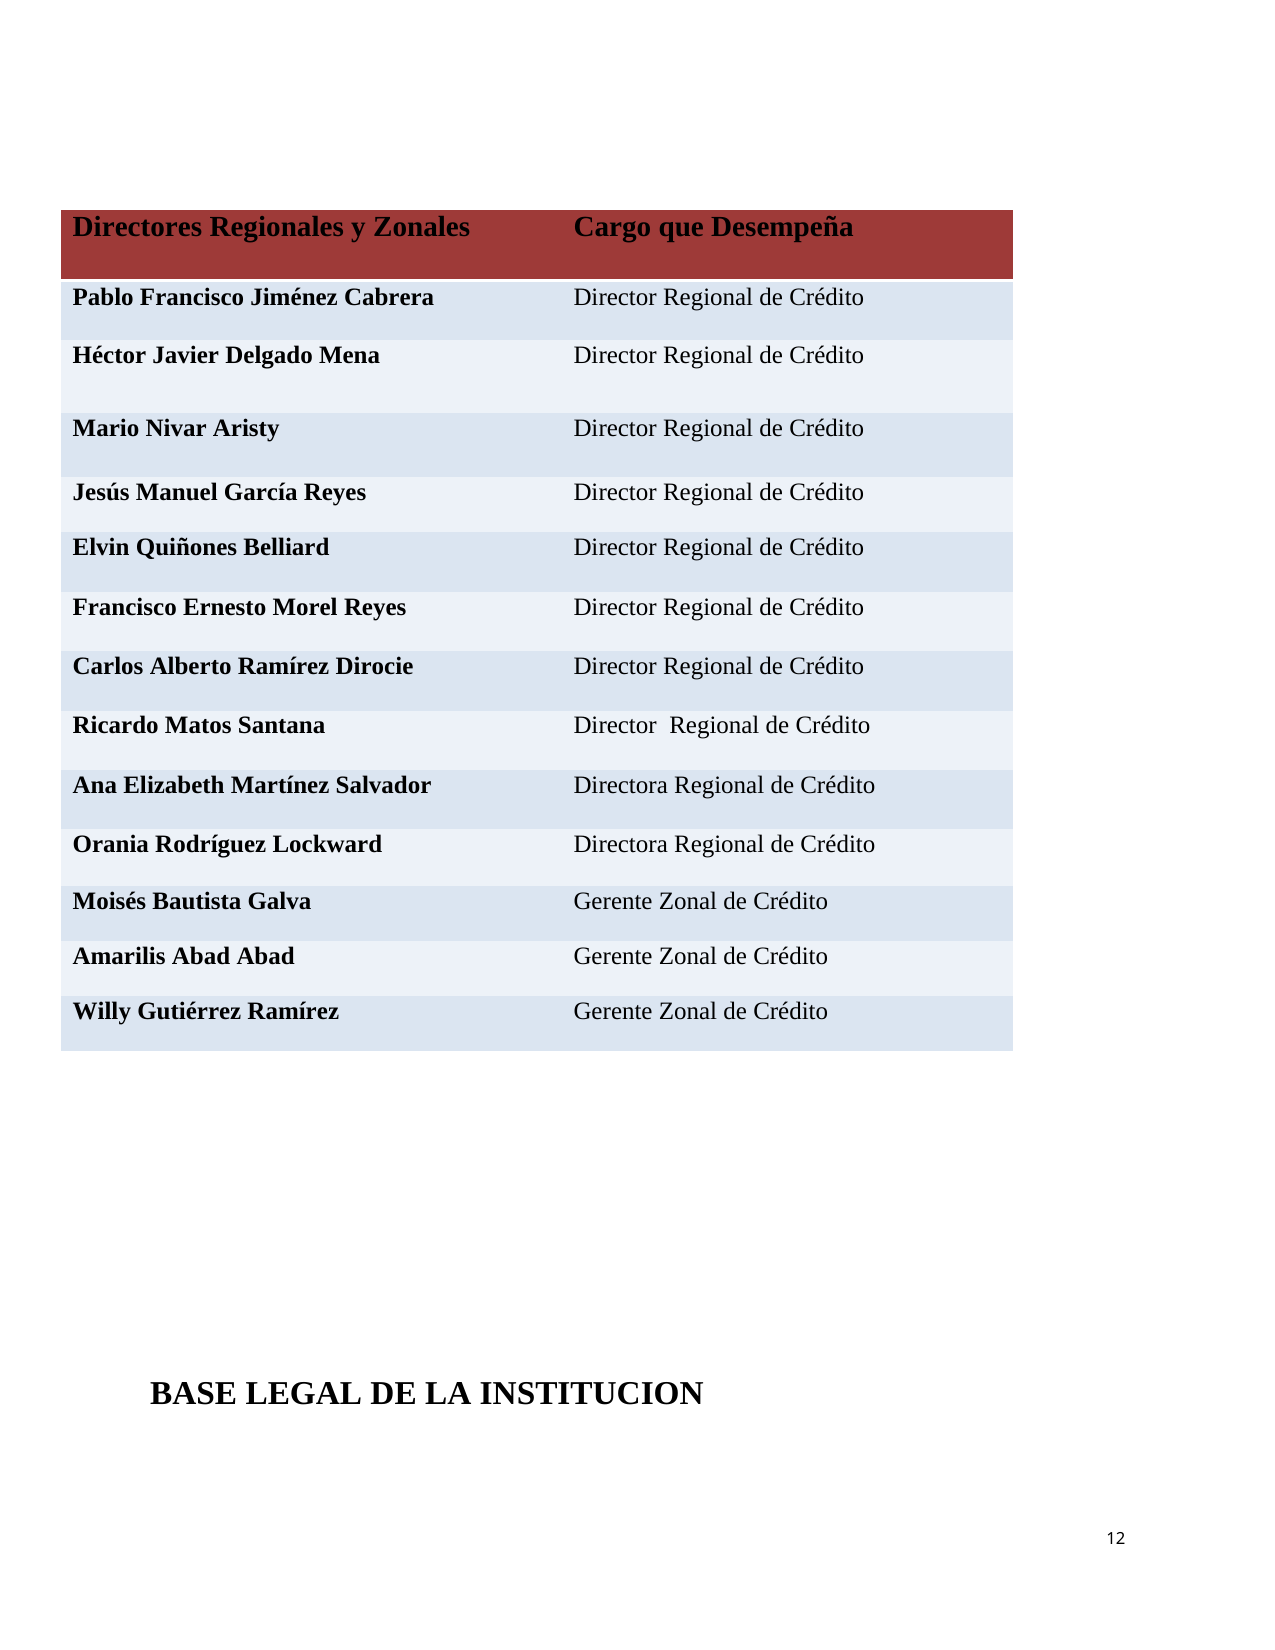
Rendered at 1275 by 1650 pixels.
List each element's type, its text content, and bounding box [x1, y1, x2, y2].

table_cell Jesús Manuel García Reyes [61, 477, 562, 532]
table_cell Director Regional de Crédito [562, 282, 1013, 340]
table_cell Director Regional de Crédito [562, 413, 1013, 477]
table_cell Director Regional de Crédito [562, 477, 1013, 532]
table_cell Mario Nivar Aristy [61, 413, 562, 477]
table_cell Orania Rodríguez Lockward [61, 830, 562, 886]
table_header Cargo que Desempeña [562, 210, 1013, 279]
table_cell Gerente Zonal de Crédito [562, 996, 1013, 1051]
table_cell Director Regional de Crédito [562, 711, 1013, 770]
table_cell Francisco Ernesto Morel Reyes [61, 592, 562, 651]
table_cell Director Regional de Crédito [562, 592, 1013, 651]
table_cell Gerente Zonal de Crédito [562, 886, 1013, 941]
table_cell Moisés Bautista Galva [61, 886, 562, 941]
table_cell Ana Elizabeth Martínez Salvador [61, 770, 562, 829]
table_cell Gerente Zonal de Crédito [562, 941, 1013, 996]
table_cell Director Regional de Crédito [562, 532, 1013, 592]
table_cell Directora Regional de Crédito [562, 830, 1013, 886]
table_cell Elvin Quiñones Belliard [61, 532, 562, 592]
table_cell Ricardo Matos Santana [61, 711, 562, 770]
text BASE LEGAL DE LA INSTITUCION [150, 1373, 1125, 1412]
table_cell Pablo Francisco Jiménez Cabrera [61, 282, 562, 340]
table_cell Director Regional de Crédito [562, 651, 1013, 711]
table_header Directores Regionales y Zonales [61, 210, 562, 279]
table_cell Director Regional de Crédito [562, 340, 1013, 413]
table_cell Carlos Alberto Ramírez Dirocie [61, 651, 562, 711]
table_cell Willy Gutiérrez Ramírez [61, 996, 562, 1051]
table_cell Héctor Javier Delgado Mena [61, 340, 562, 413]
table_cell Amarilis Abad Abad [61, 941, 562, 996]
table_cell Directora Regional de Crédito [562, 770, 1013, 829]
